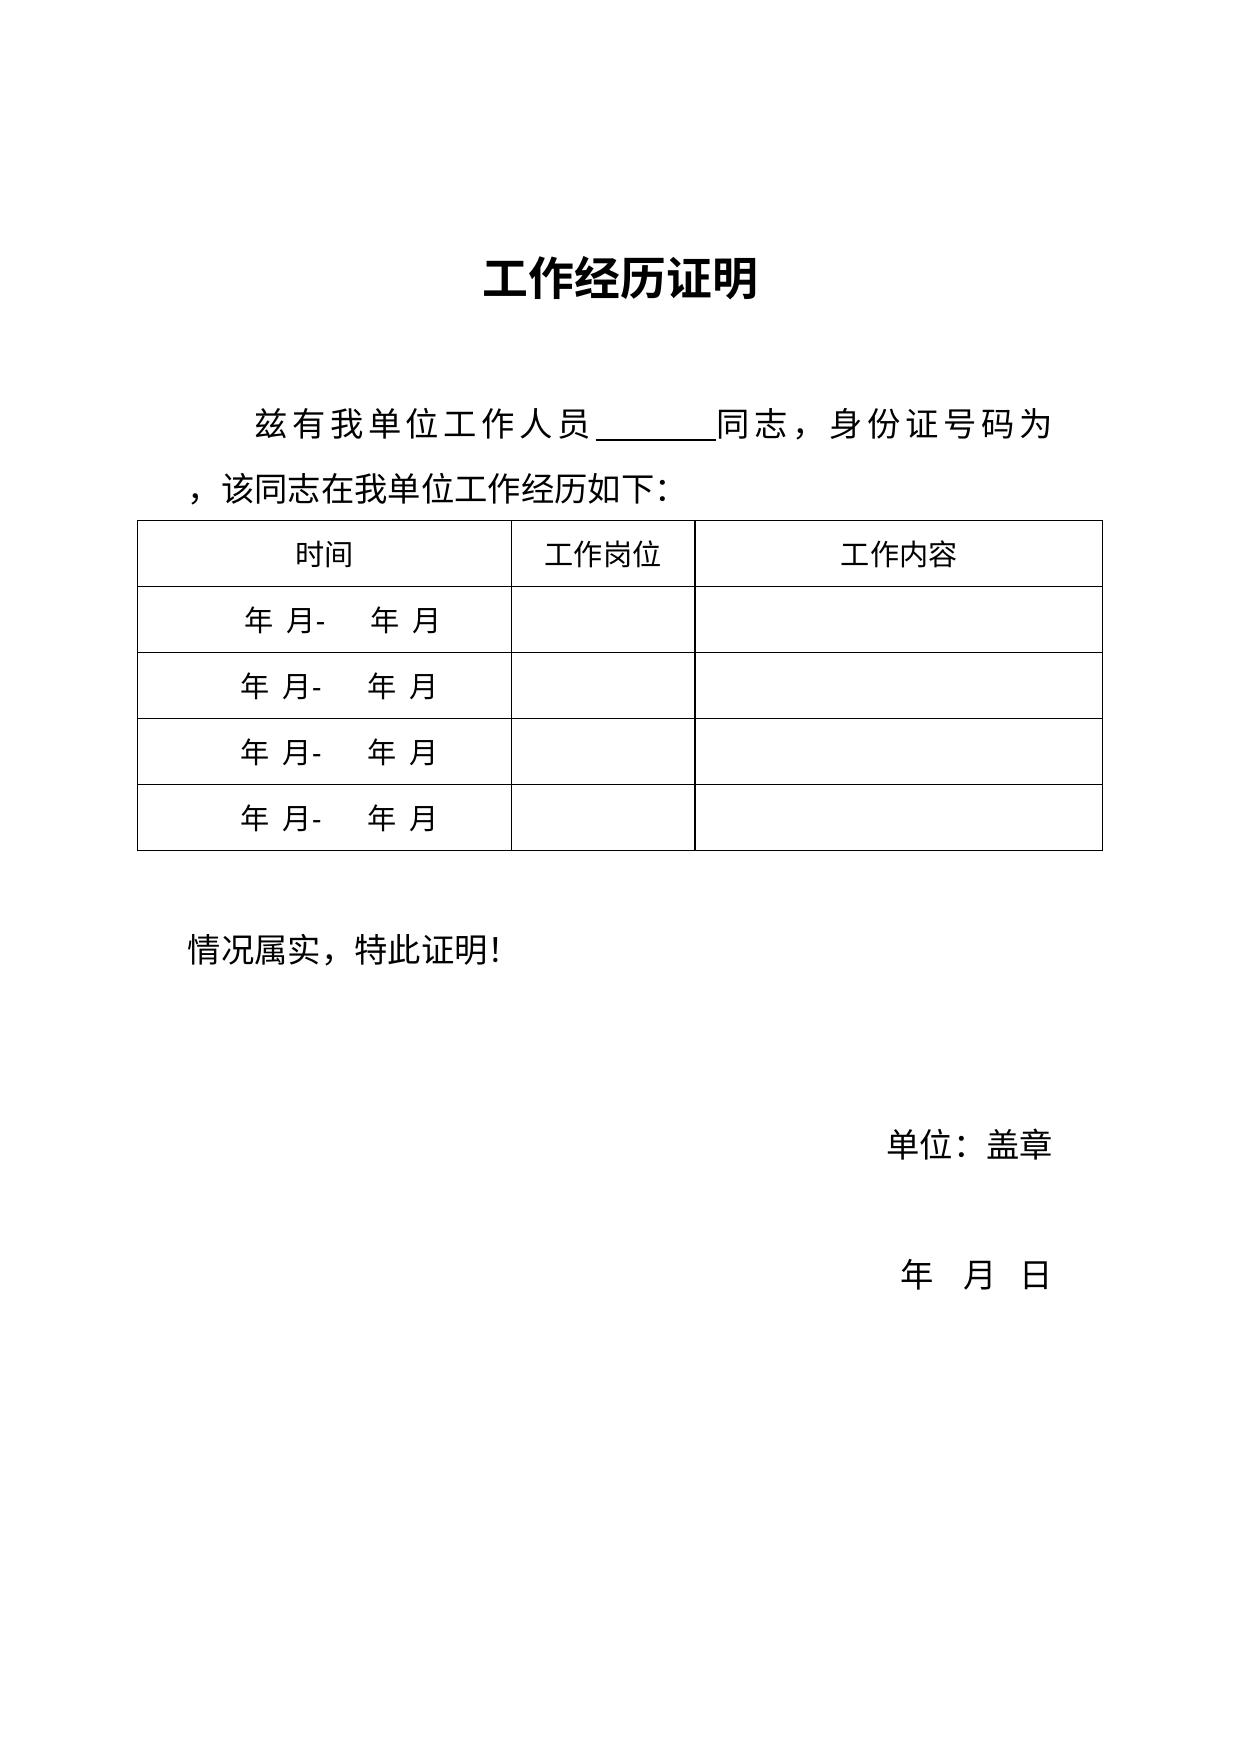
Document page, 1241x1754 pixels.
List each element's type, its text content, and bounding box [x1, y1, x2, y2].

text 兹有我单位工作人员 同志，身份证号码为 ，该同志在我单位工作经历如下： [187, 389, 1053, 519]
table_header 时间 [138, 521, 511, 586]
table_cell [512, 587, 694, 652]
table_header 工作岗位 [512, 521, 694, 586]
text 年 月 日 [187, 1241, 1053, 1306]
table_cell 年 月- 年 月 [138, 653, 511, 718]
table_cell 年 月- 年 月 [138, 719, 511, 784]
table_cell [696, 587, 1102, 652]
text 情况属实，特此证明！ [187, 916, 1053, 981]
table_cell [696, 785, 1102, 850]
table_cell [512, 653, 694, 718]
text 工作经历证明 [187, 227, 1053, 324]
table_cell [512, 719, 694, 784]
table_cell [512, 785, 694, 850]
table_cell 年 月- 年 月 [138, 785, 511, 850]
text 单位：盖章 [187, 1111, 1053, 1176]
table_cell 年 月- 年 月 [138, 587, 511, 652]
table_header 工作内容 [696, 521, 1102, 586]
table_cell [696, 719, 1102, 784]
table_cell [696, 653, 1102, 718]
